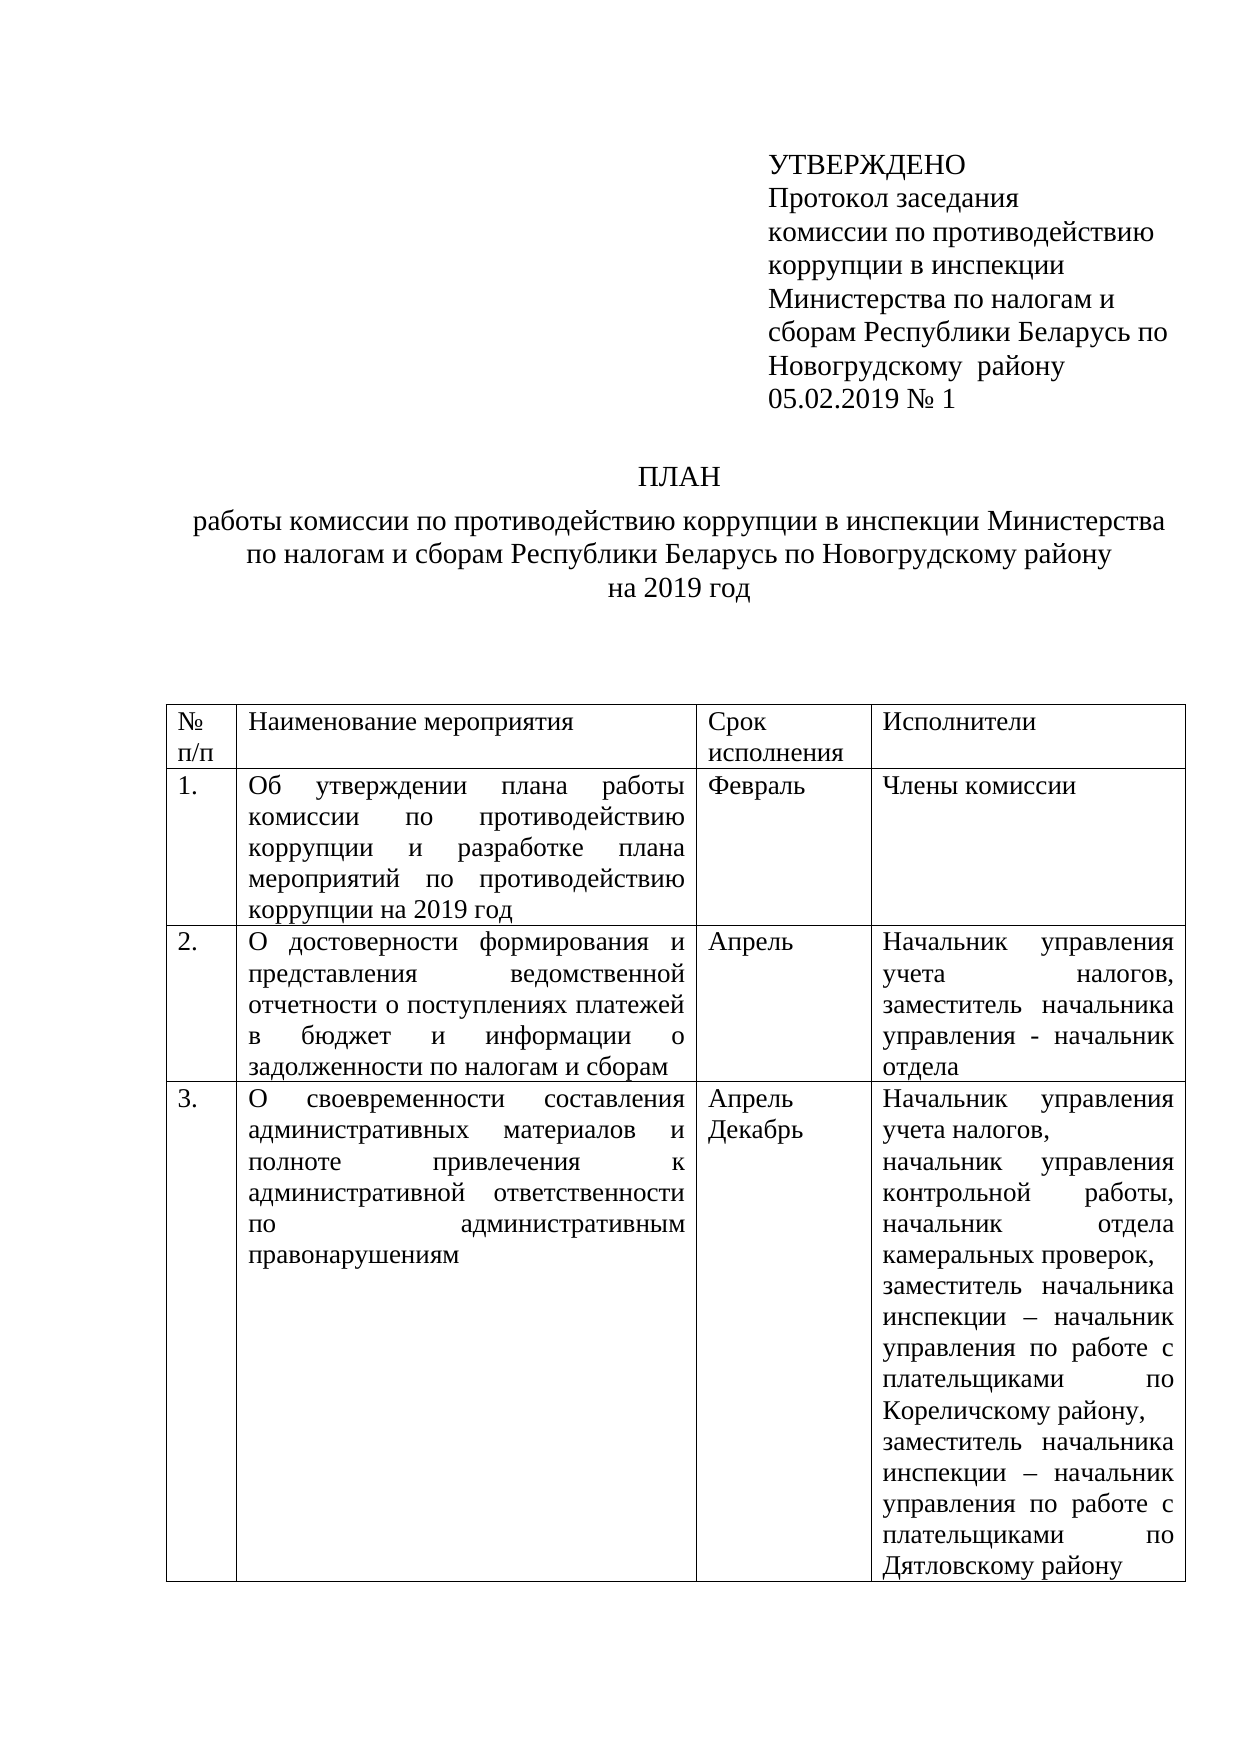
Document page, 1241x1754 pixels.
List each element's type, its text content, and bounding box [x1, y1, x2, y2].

table_cell О достоверности формирования и представления ведомственной отчетности о поступлениях платежей в бюджет и информации о задолженности по налогам и сборам [237, 926, 696, 1081]
text ПЛАН [177, 459, 1181, 493]
text 05.02.2019 № 1 [768, 382, 1196, 415]
table_cell 3. [167, 1082, 236, 1581]
text работы комиссии по противодействию коррупции в инспекции Министерства по налогам и сборам Республики Беларусь по Новогрудскому району [177, 503, 1181, 570]
table_cell Члены комиссии [872, 769, 1185, 924]
text Протокол заседания [768, 180, 1196, 214]
text на 2019 год [177, 570, 1181, 604]
text коррупции в инспекции Министерства по налогам и сборам Республики Беларусь по Новогрудскому району [768, 247, 1196, 382]
table_cell 1. [167, 769, 236, 924]
table_cell Начальник управления учета налогов, начальник управления контрольной работы, начальник отдела камеральных проверок, заместитель начальника инспекции – начальник управления по работе с плательщиками по Кореличскому району, заместитель начальника инспекции – начальник управления по работе с плательщиками по Дятловскому району [872, 1082, 1185, 1581]
table_cell Апрель Декабрь [697, 1082, 871, 1581]
text комиссии по противодействию [768, 214, 1196, 247]
table_cell Об утверждении плана работы комиссии по противодействию коррупции и разработке плана мероприятий по противодействию коррупции на 2019 год [237, 769, 696, 924]
table_cell Февраль [697, 769, 871, 924]
table_cell Начальник управления учета налогов, заместитель начальника управления - начальник отдела [872, 926, 1185, 1081]
table_cell Апрель [697, 926, 871, 1081]
table_header Срок исполнения [697, 705, 871, 768]
table_cell О своевременности составления административных материалов и полноте привлечения к административной ответственности по административным правонарушениям [237, 1082, 696, 1581]
table_header № п/п [167, 705, 236, 768]
table_header Наименование мероприятия [237, 705, 696, 768]
subtitle УТВЕРЖДЕНО [768, 118, 1181, 180]
table_header Исполнители [872, 705, 1185, 768]
table_cell 2. [167, 926, 236, 1081]
